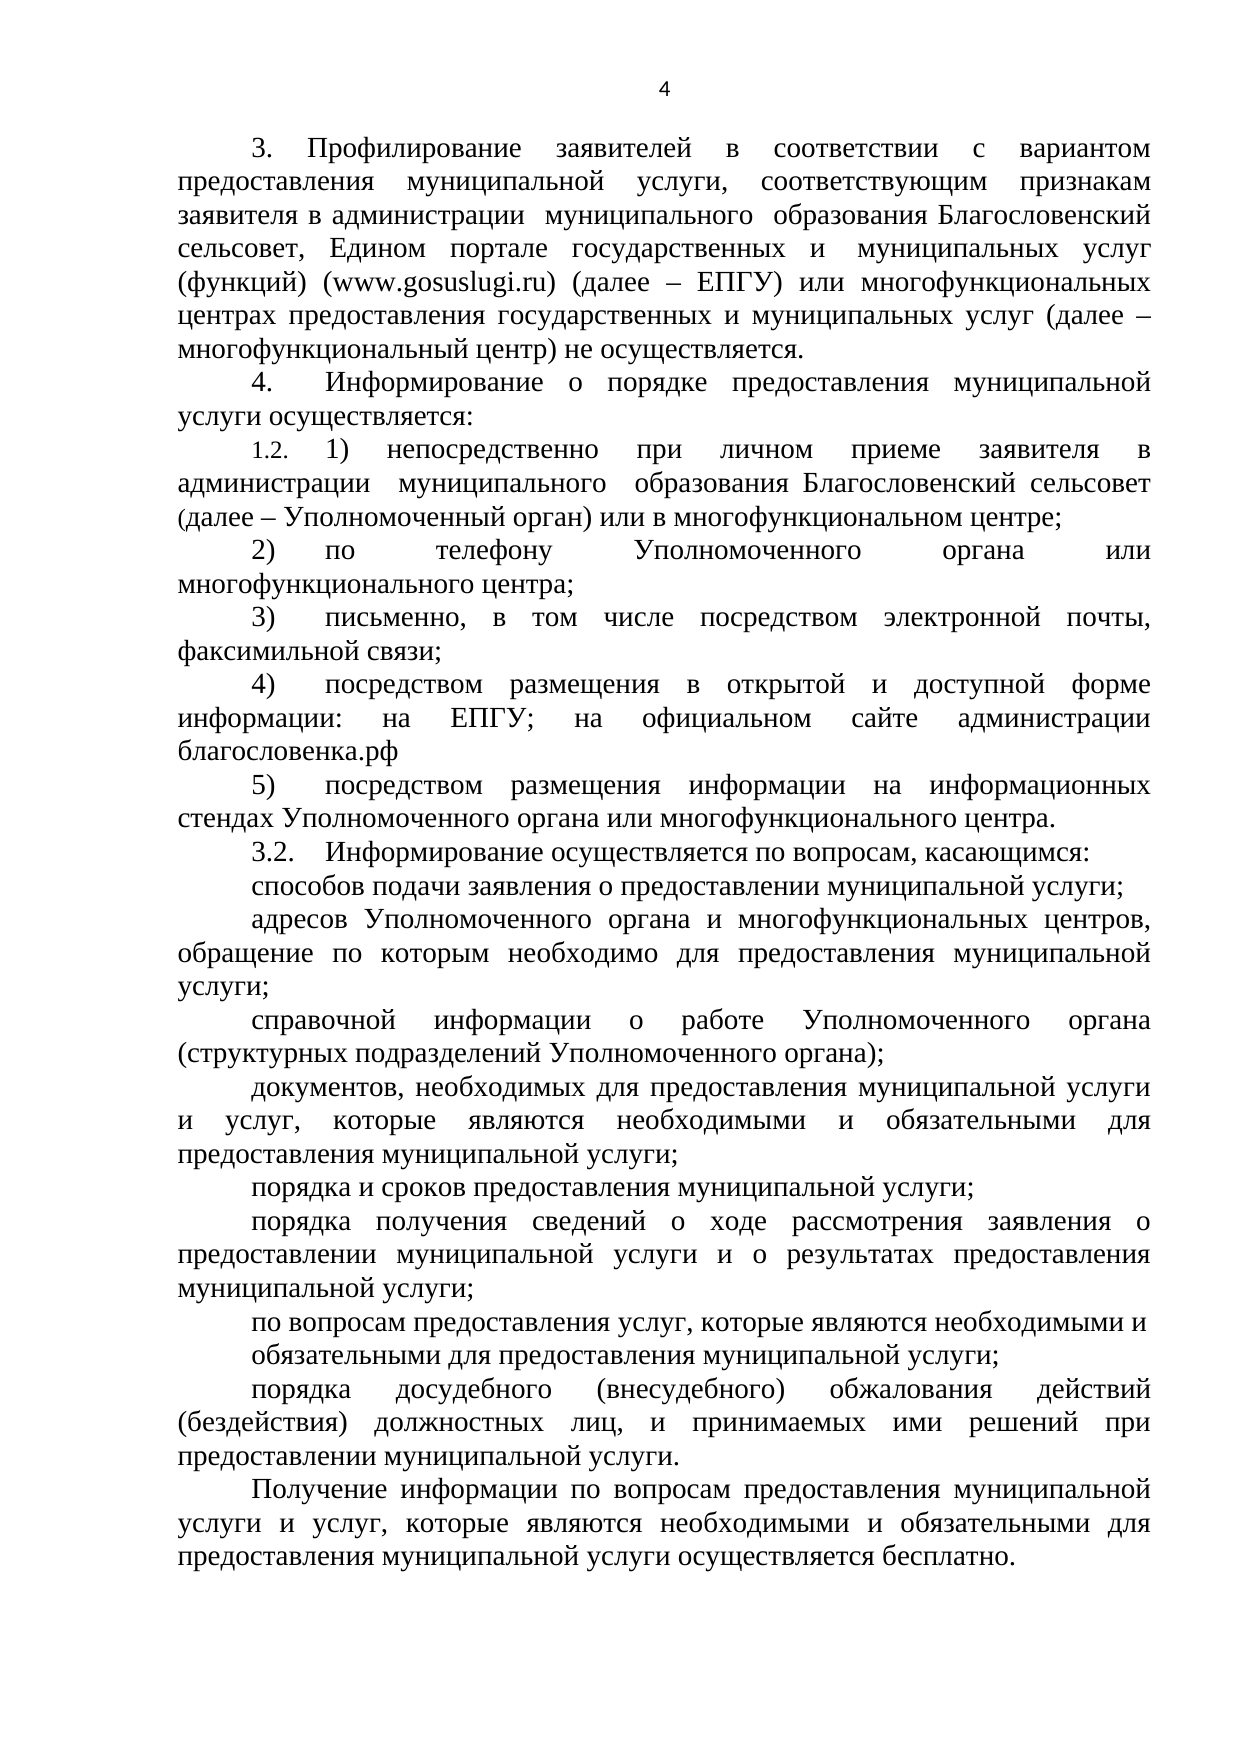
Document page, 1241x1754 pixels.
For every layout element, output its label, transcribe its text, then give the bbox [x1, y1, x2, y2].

text способов подачи заявления о предоставлении муниципальной услуги; [177, 868, 1152, 901]
text порядка получения сведений о ходе рассмотрения заявления о предоставлении муниципальной услуги и о результатах предоставления муниципальной услуги; [177, 1203, 1152, 1304]
text порядка досудебного (внесудебного) обжалования действий (бездействия) должностных лиц, и принимаемых ими решений при предоставлении муниципальной услуги. [177, 1371, 1152, 1471]
text Получение информации по вопросам предоставления муниципальной услуги и услуг, которые являются необходимыми и обязательными для предоставления муниципальной услуги осуществляется бесплатно. [177, 1471, 1152, 1572]
text 2) по телефону Уполномоченного органа или многофункционального центра; [177, 532, 1152, 599]
text 3.2. Информирование осуществляется по вопросам, касающимся: [177, 834, 1152, 868]
text порядка и сроков предоставления муниципальной услуги; [177, 1169, 1152, 1203]
text 5) посредством размещения информации на информационных стендах Уполномоченного органа или многофункционального центра. [177, 767, 1152, 834]
text документов, необходимых для предоставления муниципальной услуги и услуг, которые являются необходимыми и обязательными для предоставления муниципальной услуги; [177, 1069, 1152, 1169]
text 4) посредством размещения в открытой и доступной форме информации: на ЕПГУ; на официальном сайте администрации благословенка.рф [177, 666, 1152, 767]
list 1) непосредственно при личном приеме заявителя в администрации муниципального образования Благословенский сельсовет (далее – Уполномоченный орган) или в многофункциональном центре; [177, 432, 1152, 532]
text 3) письменно, в том числе посредством электронной почты, факсимильной связи; [177, 599, 1152, 666]
text адресов Уполномоченного органа и многофункциональных центров, обращение по которым необходимо для предоставления муниципальной услуги; [177, 901, 1152, 1002]
text 3. Профилирование заявителей в соответствии с вариантом предоставления муниципальной услуги, соответствующим признакам заявителя в администрации муниципального образования Благословенский сельсовет, Едином портале государственных и муниципальных услуг (функций) (www.gosuslugi.ru) (далее – ЕПГУ) или многофункциональных центрах предоставления государственных и муниципальных услуг (далее – многофункциональный центр) не осуществляется. [177, 130, 1152, 364]
text по вопросам предоставления услуг, которые являются необходимыми и [177, 1304, 1152, 1337]
text обязательными для предоставления муниципальной услуги; [177, 1337, 1152, 1371]
text 4. Информирование о порядке предоставления муниципальной услуги осуществляется: [177, 364, 1152, 432]
text справочной информации о работе Уполномоченного органа (структурных подразделений Уполномоченного органа); [177, 1002, 1152, 1069]
